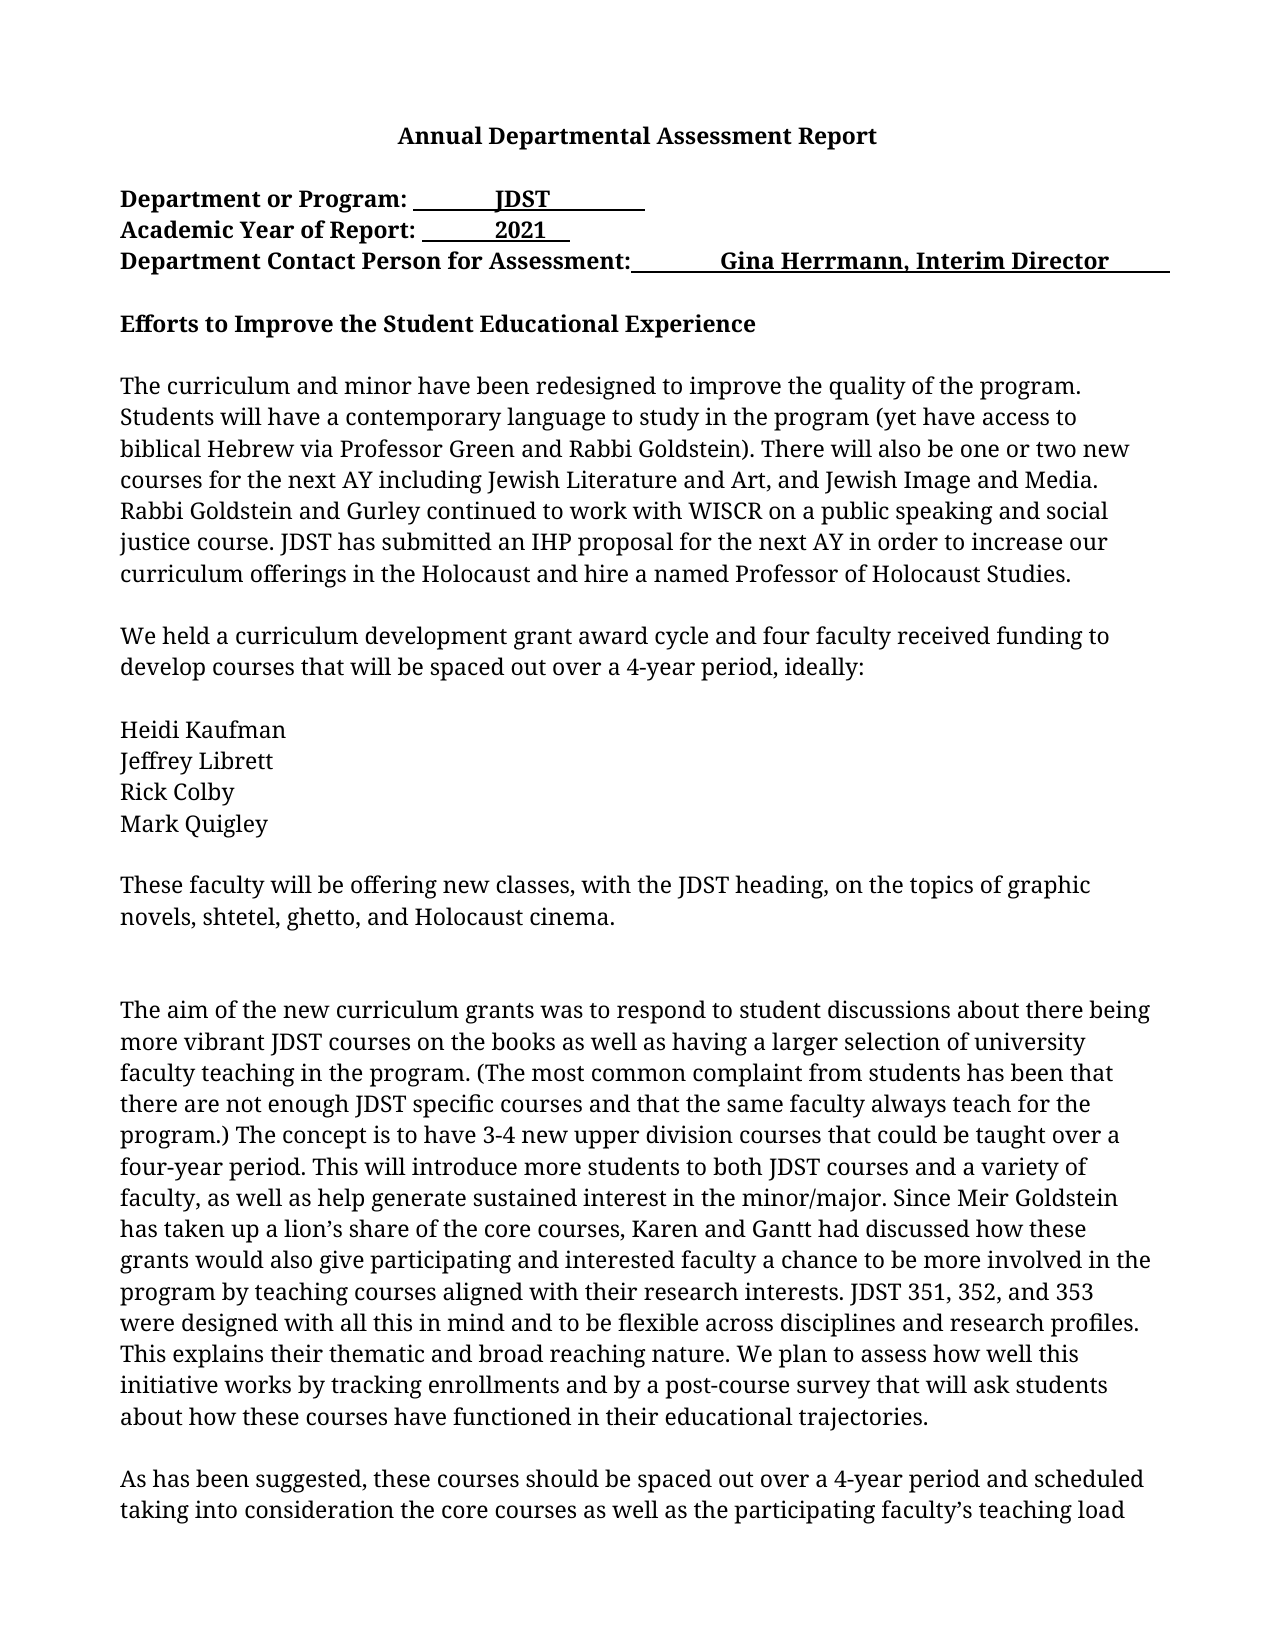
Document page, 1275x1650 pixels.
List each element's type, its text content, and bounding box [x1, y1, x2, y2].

text The curriculum and minor have been redesigned to improve the quality of the program. Students will have a contemporary language to study in the program (yet have access to biblical Hebrew via Professor Green and Rabbi Goldstein). There will also be one or two new courses for the next AY including Jewish Literature and Art, and Jewish Image and Media. Rabbi Goldstein and Gurley continued to work with WISCR on a public speaking and social justice course. JDST has submitted an IHP proposal for the next AY in order to increase our curriculum offerings in the Holocaust and hire a named Professor of Holocaust Studies. [120, 370, 1155, 589]
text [120, 1463, 1155, 1526]
text We held a curriculum development grant award cycle and four faculty received funding to develop courses that will be spaced out over a 4-year period, ideally: [120, 620, 1155, 682]
text Department Contact Person for Assessment: Gina Herrmann, Interim Director [120, 245, 1155, 276]
text Academic Year of Report: 2021 [120, 214, 1155, 245]
text The aim of the new curriculum grants was to respond to student discussions about there being more vibrant JDST courses on the books as well as having a larger selection of university faculty teaching in the program. (The most common complaint from students has been that there are not enough JDST specific courses and that the same faculty always teach for the program.) The concept is to have 3-4 new upper division courses that could be taught over a four-year period. This will introduce more students to both JDST courses and a variety of faculty, as well as help generate sustained interest in the minor/major. Since Meir Goldstein has taken up a lion’s share of the core courses, Karen and Gantt had discussed how these grants would also give participating and interested faculty a chance to be more involved in the program by teaching courses aligned with their research interests. JDST 351, 352, and 353 were designed with all this in mind and to be flexible across disciplines and research profiles. This explains their thematic and broad reaching nature. We plan to assess how well this initiative works by tracking enrollments and by a post-course survey that will ask students about how these courses have functioned in their educational trajectories. [120, 994, 1155, 1432]
text Department or Program: JDST [120, 182, 1155, 214]
text Annual Departmental Assessment Report [120, 120, 1155, 151]
text Efforts to Improve the Student Educational Experience [120, 307, 1155, 339]
text These faculty will be offering new classes, with the JDST heading, on the topics of graphic novels, shtetel, ghetto, and Holocaust cinema. [120, 869, 1155, 932]
text Heidi Kaufman Jeffrey Librett Rick Colby Mark Quigley [120, 714, 1155, 869]
